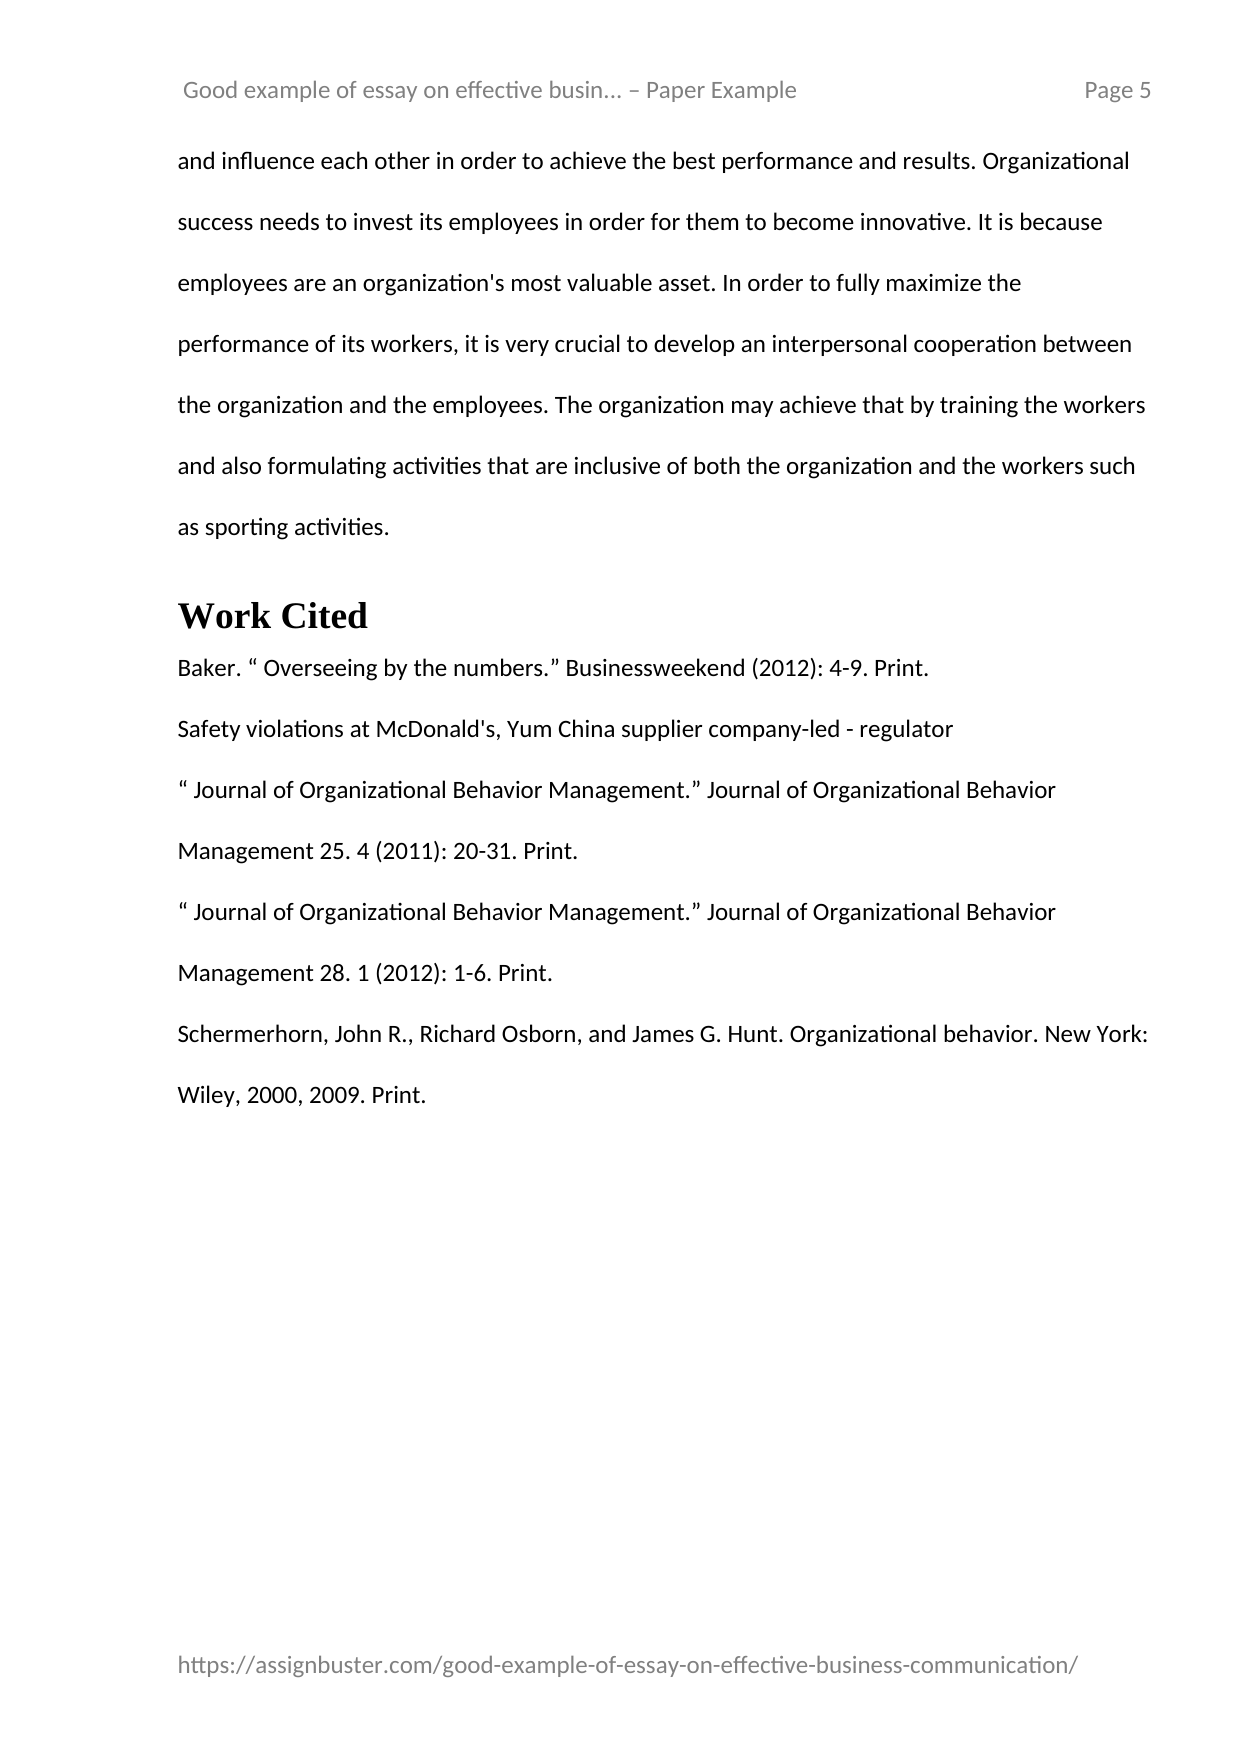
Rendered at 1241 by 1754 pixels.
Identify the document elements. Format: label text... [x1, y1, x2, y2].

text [177, 145, 1152, 542]
text Baker. “ Overseeing by the numbers.” Businessweekend (2012): 4-9. Print. Safety violations at McDonald's, Yum China supplier company-led - regulator “ Journal of Organizational Behavior Management.” Journal of Organizational Behavior Management 25. 4 (2011): 20-31. Print. “ Journal of Organizational Behavior Management.” Journal of Organizational Behavior Management 28. 1 (2012): 1-6. Print. Schermerhorn, John R., Richard Osborn, and James G. Hunt. Organizational behavior. New York: Wiley, 2000, 2009. Print. [177, 652, 1152, 1110]
subtitle Work Cited [177, 593, 1152, 636]
